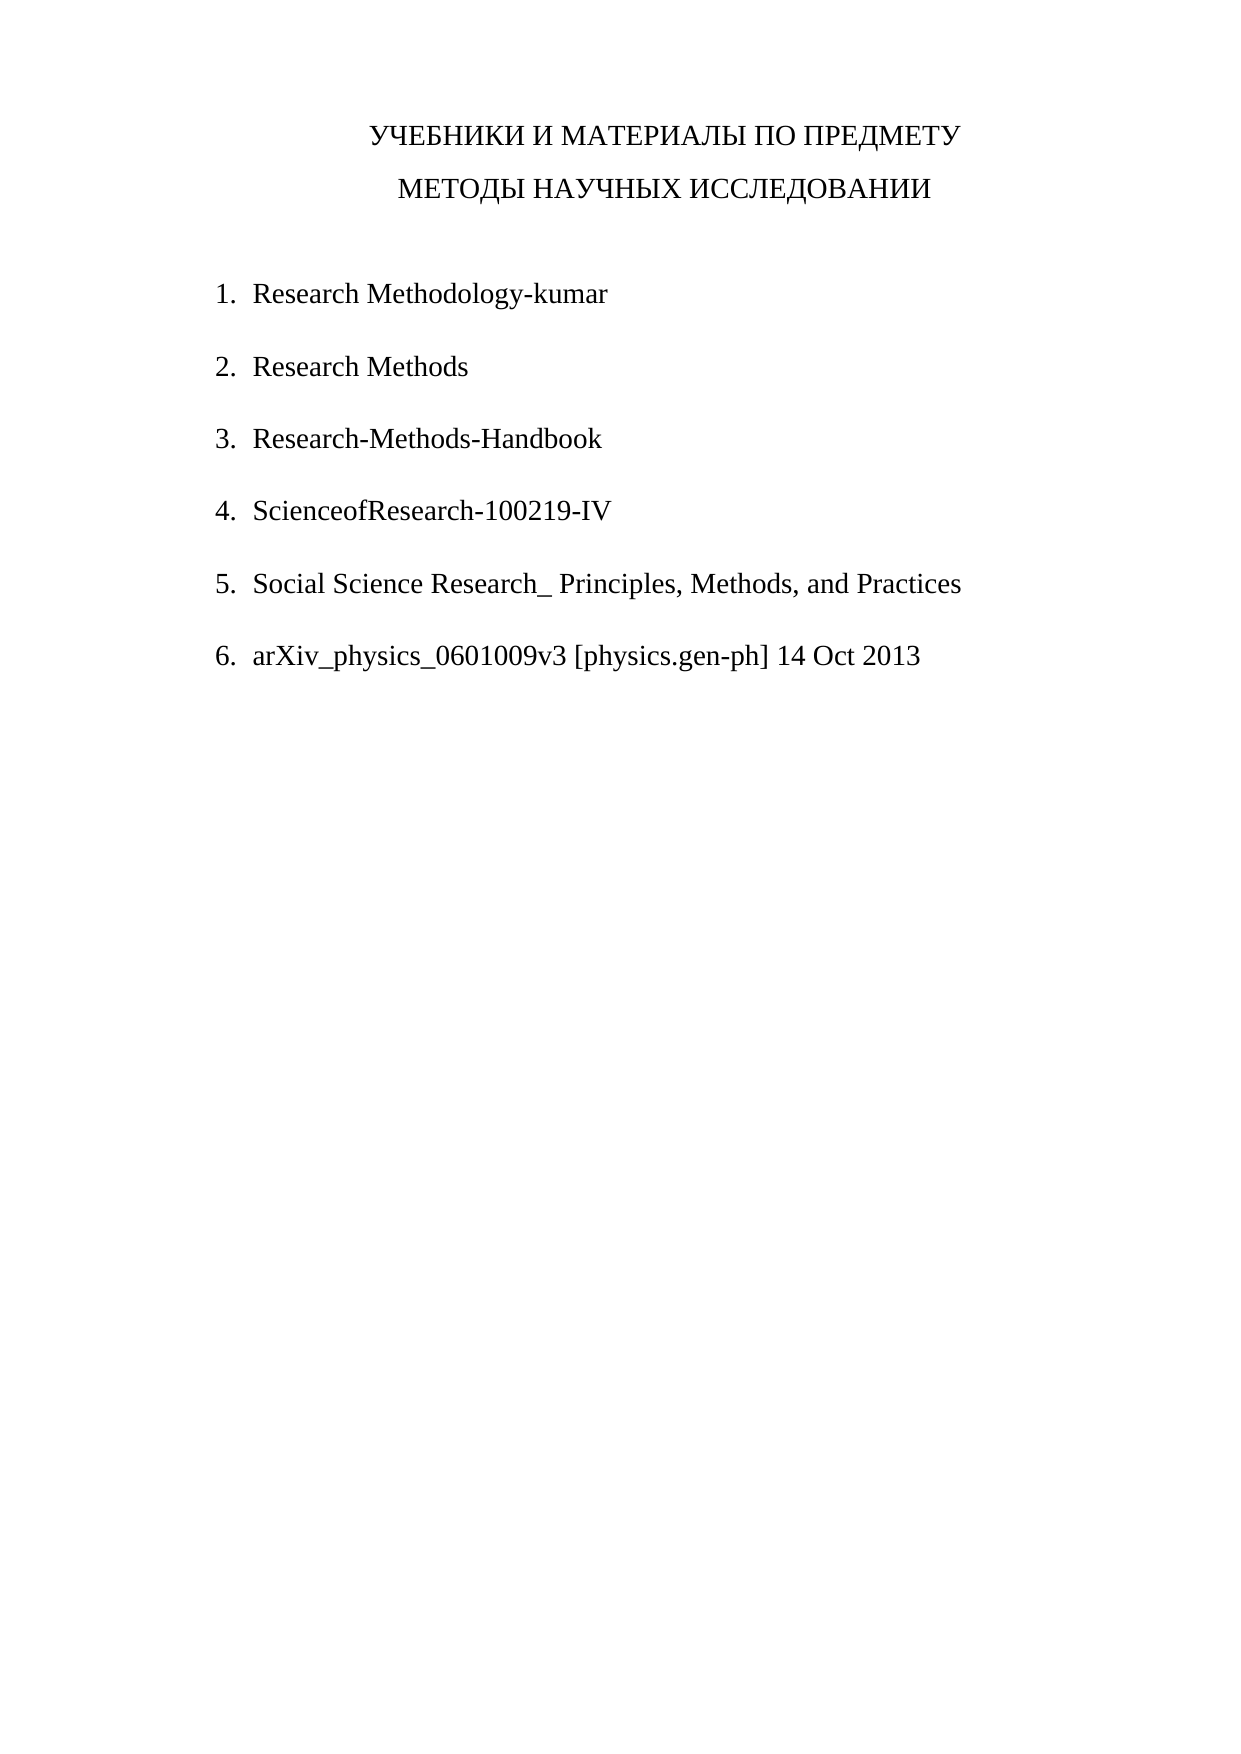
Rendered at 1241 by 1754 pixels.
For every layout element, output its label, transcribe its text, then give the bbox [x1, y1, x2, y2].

text МЕТОДЫ НАУЧНЫХ ИССЛЕДОВАНИИ [177, 171, 1152, 204]
list ScienceofResearch-100219-IV [215, 493, 1152, 527]
text УЧЕБНИКИ И МАТЕРИАЛЫ ПО ПРЕДМЕТУ [177, 118, 1152, 152]
list Social Science Research_ Principles, Methods, and Practices [215, 566, 1152, 599]
list arXiv_physics_0601009v3 [physics.gen-ph] 14 Oct 2013 [215, 638, 1152, 672]
list Research-Methods-Handbook [215, 421, 1152, 455]
list Research Methodology-kumar [215, 277, 1152, 310]
list Research Methods [215, 349, 1152, 382]
